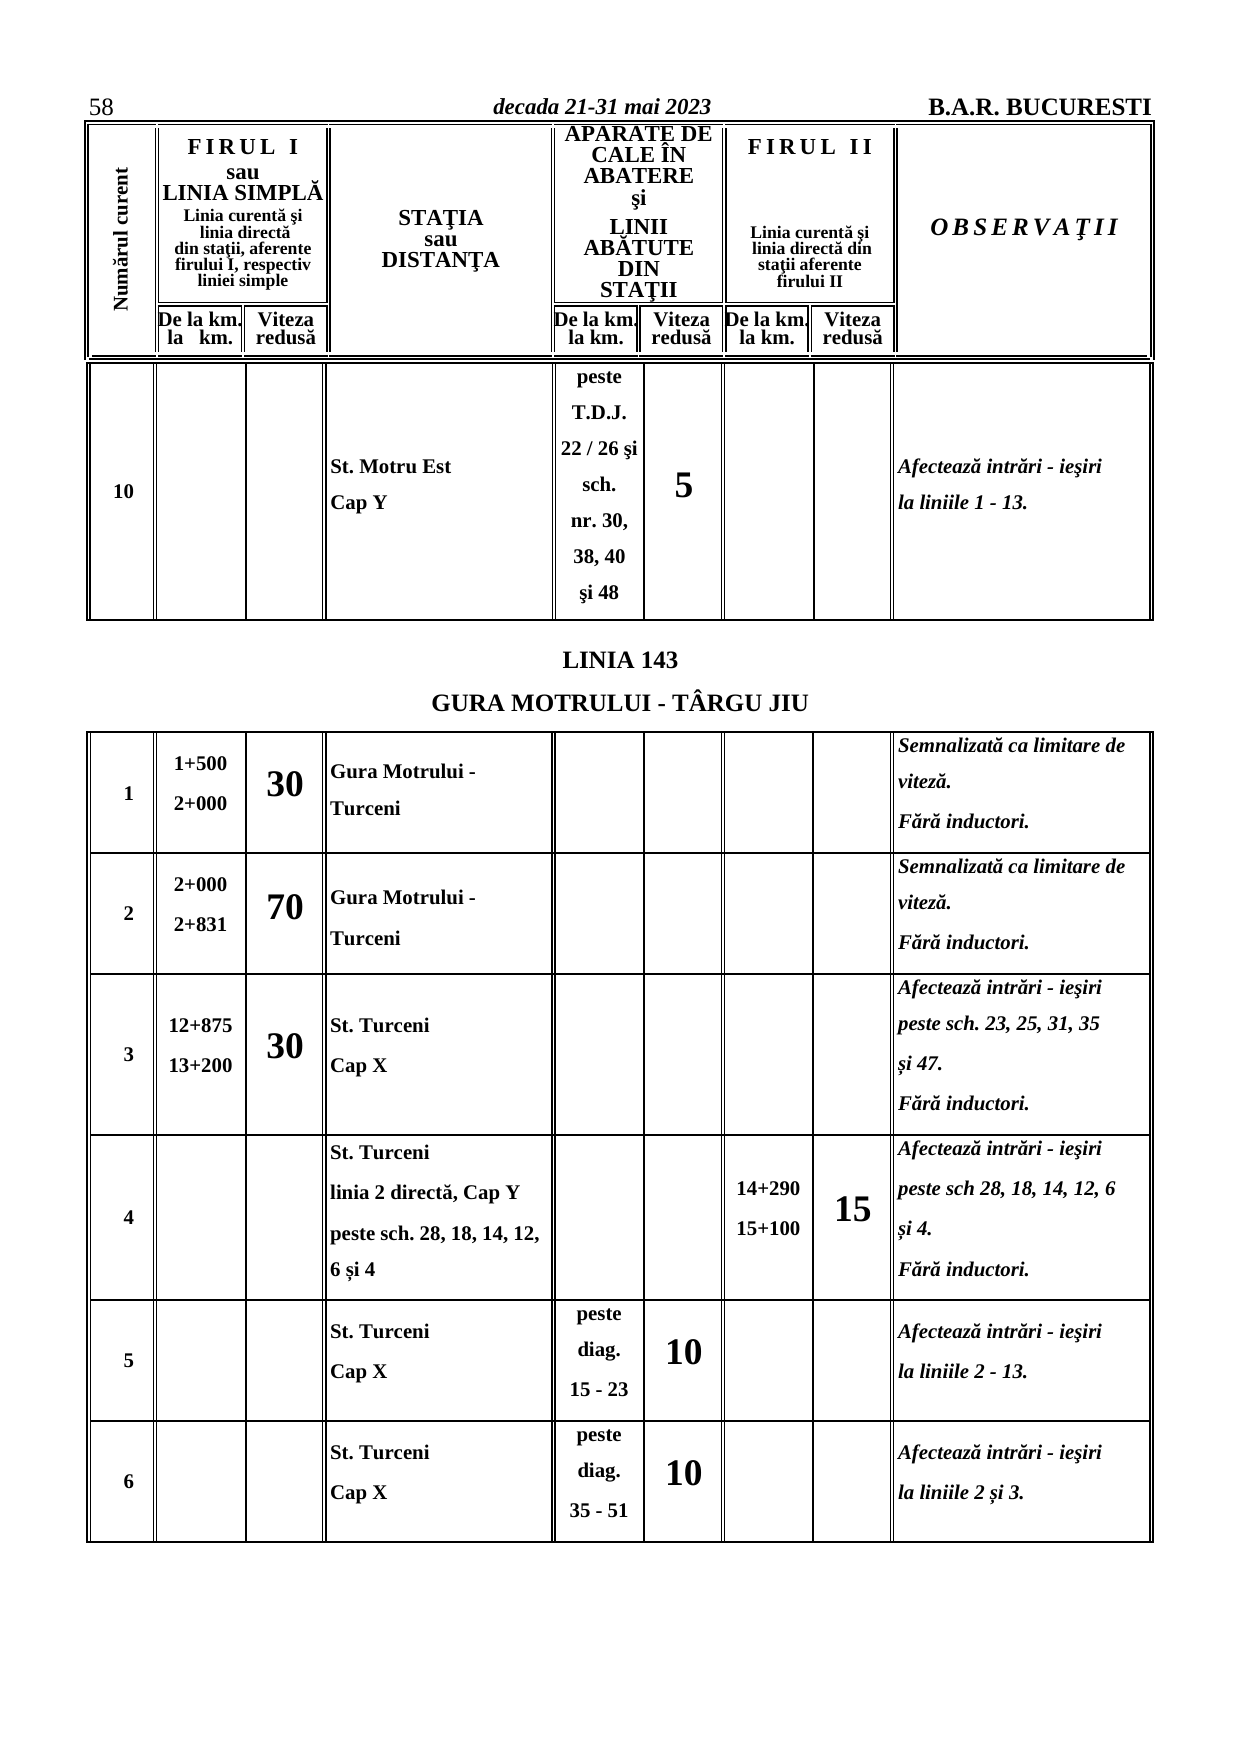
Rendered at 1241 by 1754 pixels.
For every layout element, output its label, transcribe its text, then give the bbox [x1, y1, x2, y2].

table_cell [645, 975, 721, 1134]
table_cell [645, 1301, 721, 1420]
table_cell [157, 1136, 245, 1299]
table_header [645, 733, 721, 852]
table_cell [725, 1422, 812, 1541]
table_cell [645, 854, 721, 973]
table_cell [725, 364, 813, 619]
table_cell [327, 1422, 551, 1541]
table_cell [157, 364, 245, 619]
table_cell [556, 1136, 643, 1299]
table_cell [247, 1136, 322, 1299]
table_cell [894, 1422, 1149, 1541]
subtitle GURA MOTRULUI - TÂRGU JIU [89, 688, 1152, 717]
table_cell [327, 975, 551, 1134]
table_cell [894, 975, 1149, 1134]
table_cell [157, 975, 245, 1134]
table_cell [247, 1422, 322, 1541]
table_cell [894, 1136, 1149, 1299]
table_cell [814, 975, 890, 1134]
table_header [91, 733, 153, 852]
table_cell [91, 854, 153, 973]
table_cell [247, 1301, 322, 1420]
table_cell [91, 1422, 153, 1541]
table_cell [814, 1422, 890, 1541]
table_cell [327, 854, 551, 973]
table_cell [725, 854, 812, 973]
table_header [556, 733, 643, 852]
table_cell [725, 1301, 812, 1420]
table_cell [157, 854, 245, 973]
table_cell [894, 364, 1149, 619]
subtitle LINIA 143 [89, 645, 1152, 673]
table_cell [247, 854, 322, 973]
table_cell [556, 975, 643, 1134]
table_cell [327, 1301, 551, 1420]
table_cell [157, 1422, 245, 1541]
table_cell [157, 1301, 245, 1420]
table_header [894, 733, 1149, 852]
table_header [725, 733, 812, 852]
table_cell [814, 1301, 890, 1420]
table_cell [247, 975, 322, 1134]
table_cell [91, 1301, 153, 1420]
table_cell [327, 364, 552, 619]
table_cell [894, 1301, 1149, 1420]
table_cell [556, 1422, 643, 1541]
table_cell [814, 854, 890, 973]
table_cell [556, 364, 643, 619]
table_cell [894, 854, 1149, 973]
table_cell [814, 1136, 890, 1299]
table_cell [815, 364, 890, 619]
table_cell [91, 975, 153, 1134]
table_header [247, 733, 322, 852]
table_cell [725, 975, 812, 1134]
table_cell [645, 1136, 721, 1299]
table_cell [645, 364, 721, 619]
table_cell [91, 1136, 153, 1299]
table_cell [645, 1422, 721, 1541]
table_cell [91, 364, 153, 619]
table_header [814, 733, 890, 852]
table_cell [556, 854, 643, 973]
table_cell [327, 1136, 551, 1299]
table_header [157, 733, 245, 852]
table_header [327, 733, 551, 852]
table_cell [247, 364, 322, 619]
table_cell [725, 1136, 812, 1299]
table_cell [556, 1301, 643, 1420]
